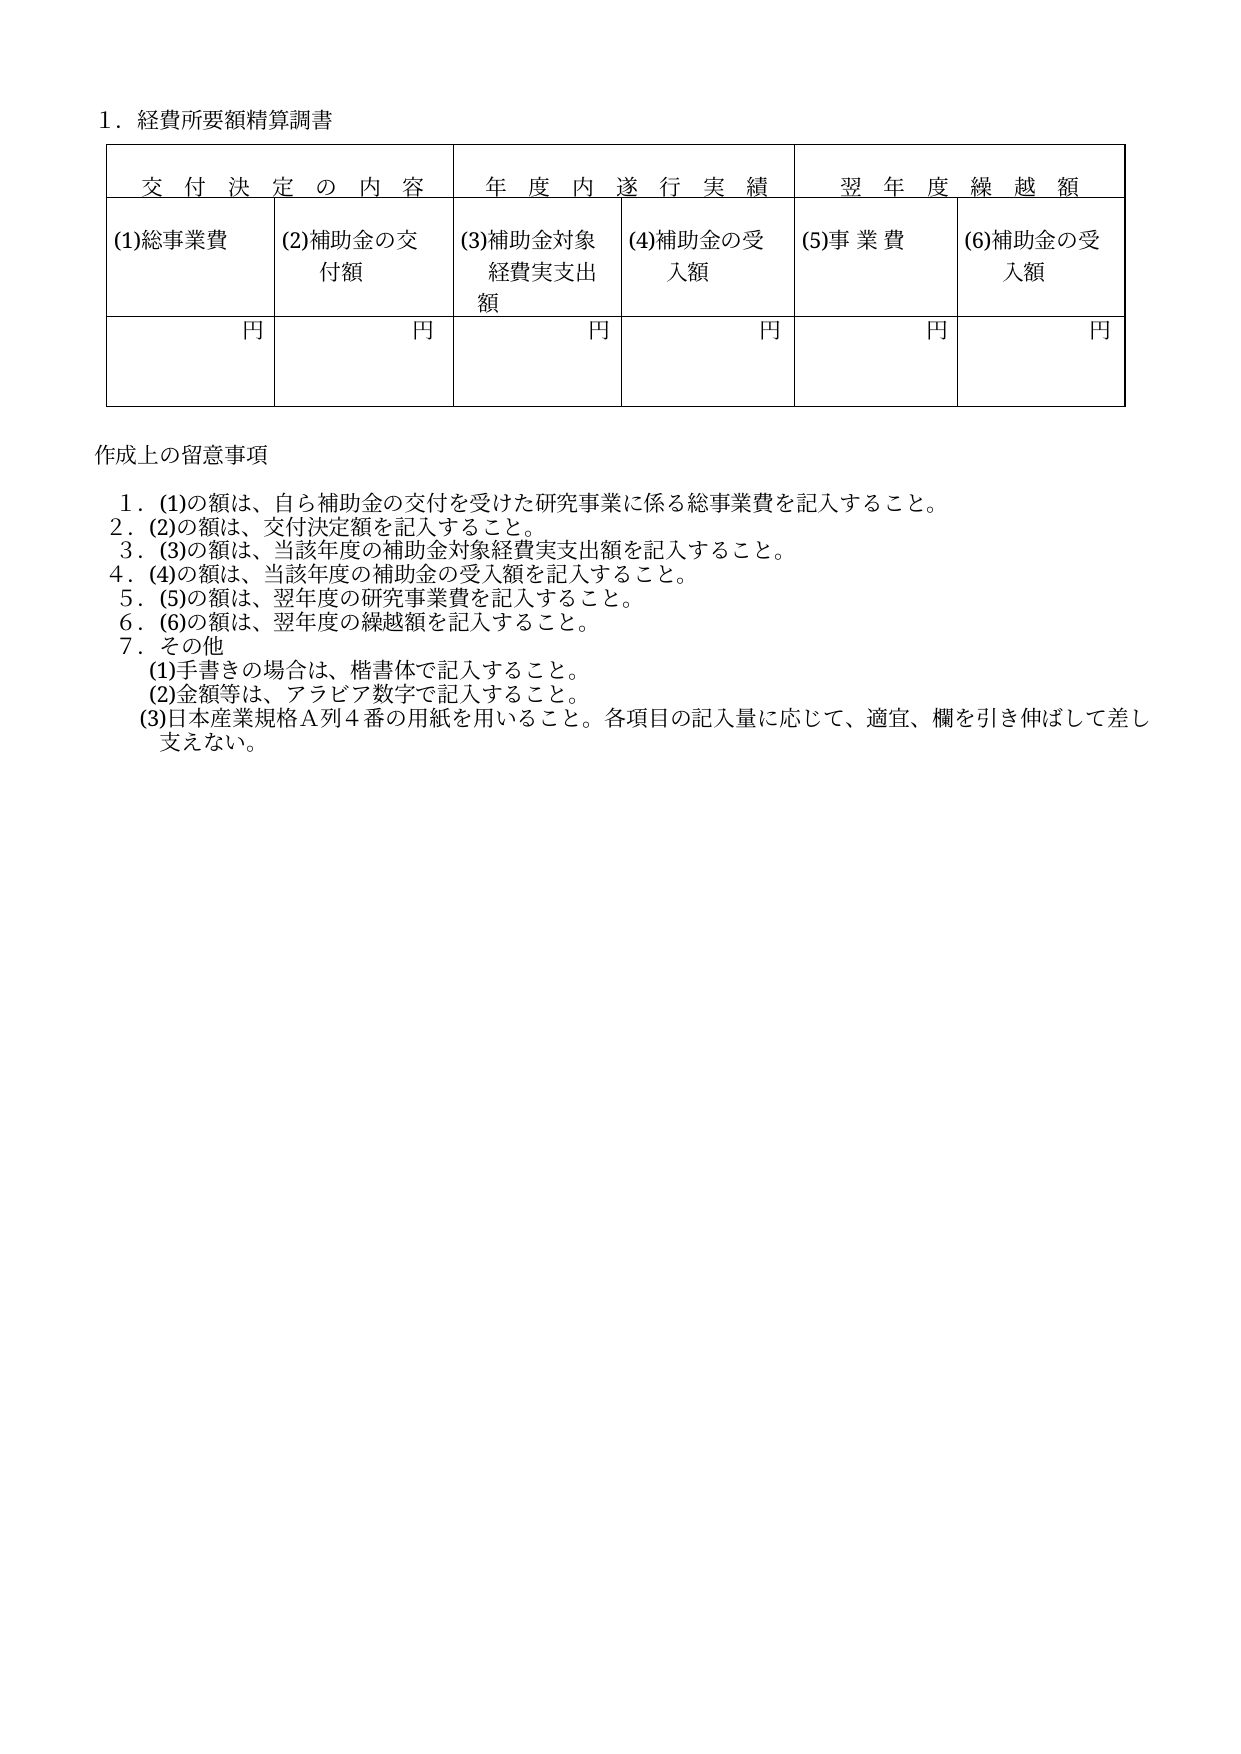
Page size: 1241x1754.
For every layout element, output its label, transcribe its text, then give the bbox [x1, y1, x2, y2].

table_cell 円 [795, 317, 957, 406]
table_cell (6)補助金の受 入額 [958, 198, 1124, 316]
text ３．(3)の額は、当該年度の補助金対象経費実支出額を記入すること。 [94, 540, 1152, 564]
text ６．(6)の額は、翌年度の繰越額を記入すること。 [94, 612, 1152, 636]
text 作成上の留意事項 [94, 444, 1152, 468]
text (2)金額等は、アラビア数字で記入すること。 [94, 683, 1152, 707]
text ４．(4)の額は、当該年度の補助金の受入額を記入すること。 [94, 564, 1152, 588]
text １．経費所要額精算調書 [94, 109, 1152, 133]
text ２．(2)の額は、交付決定額を記入すること。 [94, 516, 1152, 540]
table_cell 円 [958, 317, 1124, 406]
table_cell 円 [622, 317, 794, 406]
table_header 交 付 決 定 の 内 容 [107, 145, 453, 197]
table_cell 円 [275, 317, 453, 406]
table_cell 円 [454, 317, 621, 406]
text (1)手書きの場合は、楷書体で記入すること。 [94, 659, 1152, 683]
table_cell (3)補助金対象 経費実支出 額 [454, 198, 621, 316]
table_cell (4)補助金の受 入額 [622, 198, 794, 316]
table_cell (1)総事業費 [107, 198, 274, 316]
text １．(1)の額は、自ら補助金の交付を受けた研究事業に係る総事業費を記入すること。 [94, 492, 1152, 516]
text ５．(5)の額は、翌年度の研究事業費を記入すること。 [94, 588, 1152, 612]
table_header 翌 年 度 繰 越 額 [795, 145, 1124, 197]
table_cell (2)補助金の交 付額 [275, 198, 453, 316]
table_cell 円 [107, 317, 274, 406]
table_cell (5)事 業 費 [795, 198, 957, 316]
table_header 年 度 内 遂 行 実 績 [454, 145, 794, 197]
text (3)日本産業規格Ａ列４番の用紙を用いること。各項目の記入量に応じて、適宜、欄を引き伸ばして差し支えない。 [94, 707, 1152, 755]
text ７．その他 [94, 636, 1152, 659]
